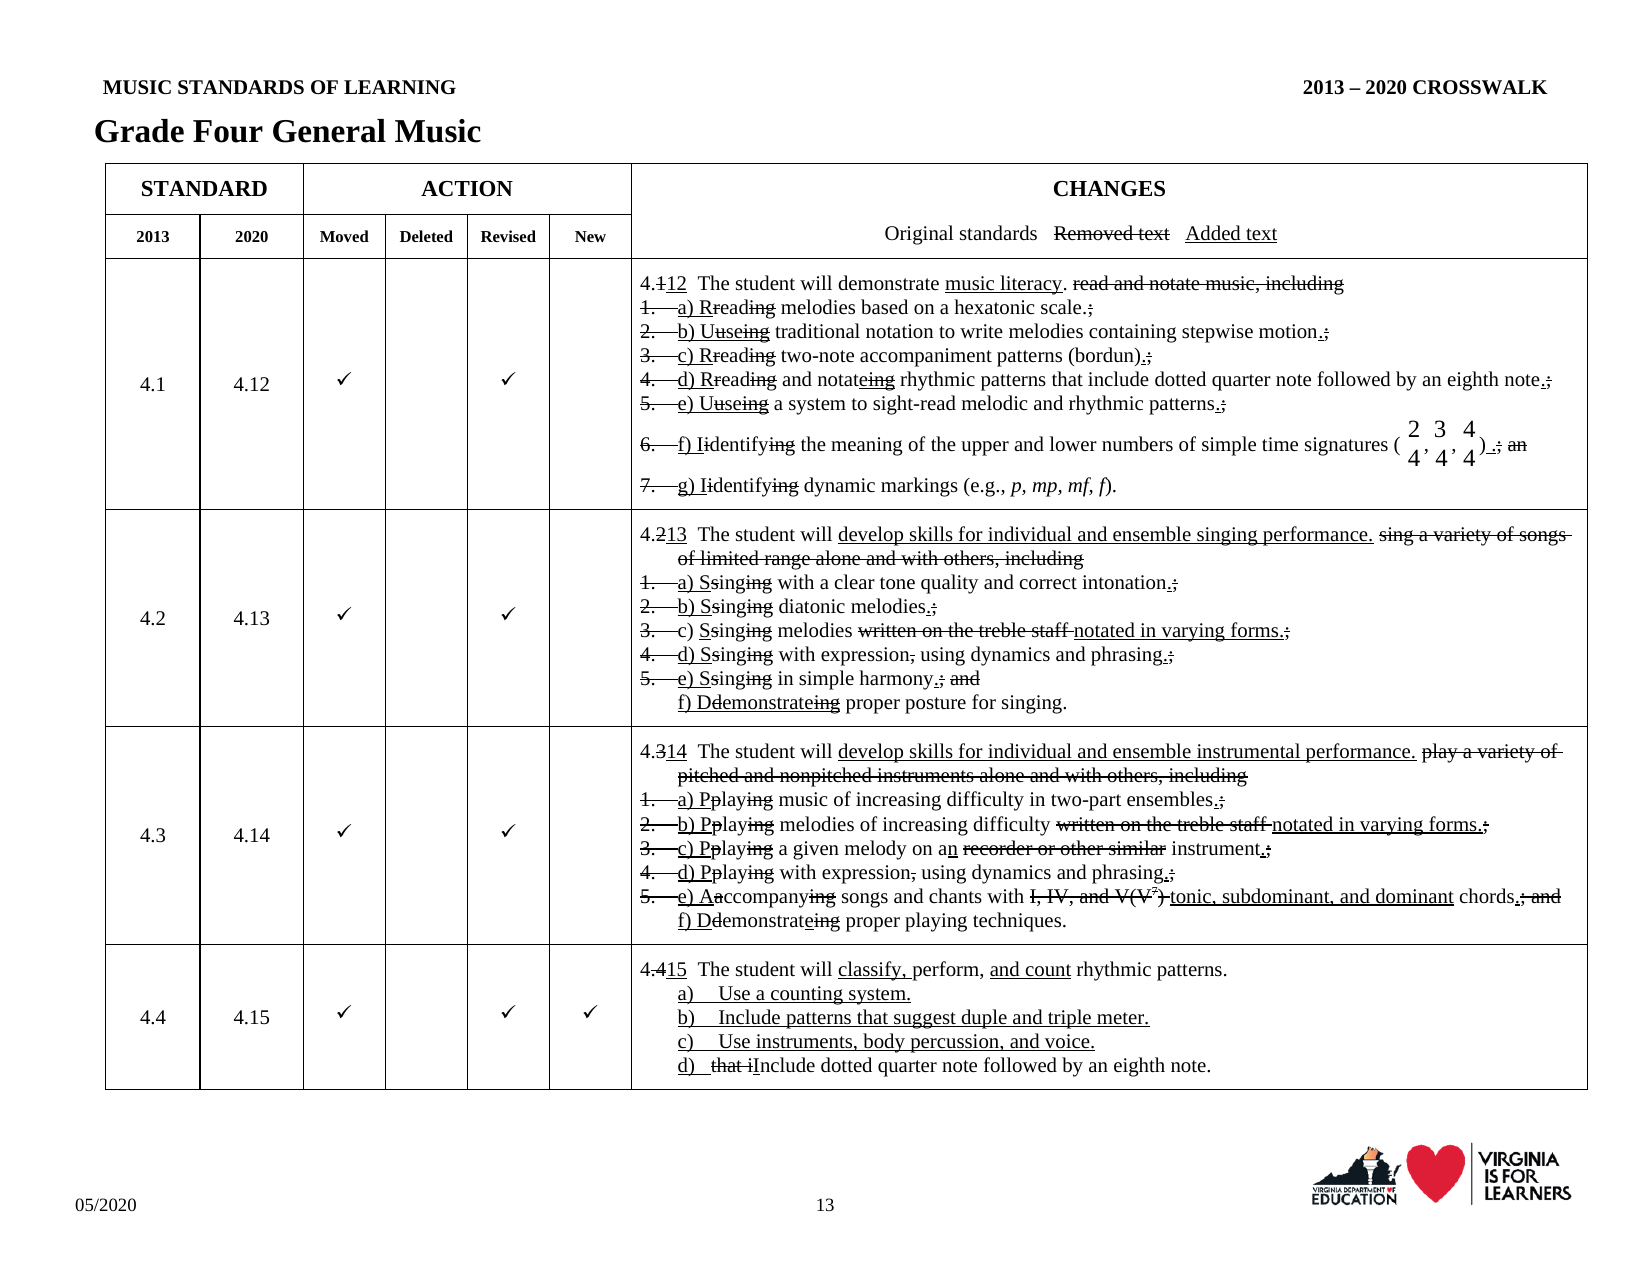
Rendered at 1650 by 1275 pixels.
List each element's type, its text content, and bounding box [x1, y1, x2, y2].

table_cell 4.14 [201, 727, 303, 944]
table_cell 4.13 [201, 510, 303, 726]
table_cell [304, 945, 385, 1089]
table_cell [304, 259, 385, 509]
table_cell [550, 945, 631, 1089]
table_cell 4.2 [106, 510, 199, 726]
table_cell [386, 727, 467, 944]
picture [1305, 1139, 1575, 1211]
table_cell [386, 259, 467, 509]
table_cell 2020 [201, 215, 303, 258]
table_header ACTION [304, 164, 631, 214]
table_cell [468, 945, 549, 1089]
table_cell [386, 510, 467, 726]
table_cell Moved [304, 215, 385, 258]
table_cell [468, 259, 549, 509]
table_cell 4.4 [106, 945, 199, 1089]
table_cell 2013 [106, 215, 199, 258]
table_cell 4.1 [106, 259, 199, 509]
text Grade Four General Music [94, 112, 1575, 150]
table_cell [550, 510, 631, 726]
table_cell [550, 727, 631, 944]
table_cell [386, 945, 467, 1089]
table_cell 4.415 The student will classify, perform, and count rhythmic patterns. Use a counting system. Include patterns that suggest duple and triple meter. Use instruments, body percussion, and voice. d) that iInclude dotted quarter note followed by an eighth note. [632, 945, 1587, 1089]
table_cell Deleted [386, 215, 467, 258]
table_cell 4.112 The student will demonstrate music literacy. read and notate music, including a) Rreading melodies based on a hexatonic scale.; b) Uuseing traditional notation to write melodies containing stepwise motion.; c) Rreading two-note accompaniment patterns (bordun).; d) Rreading and notateing rhythmic patterns that include dotted quarter note followed by an eighth note.; e) Uuseing a system to sight-read melodic and rhythmic patterns.; f) Iidentifying the meaning of the upper and lower numbers of simple time signatures ( , , ) .; an g) Iidentifying dynamic markings (e.g., p, mp, mf, f). [632, 259, 1587, 509]
table_cell 4.3 [106, 727, 199, 944]
table_cell 4.213 The student will develop skills for individual and ensemble singing performance. sing a variety of songs of limited range alone and with others, including a) Ssinging with a clear tone quality and correct intonation.; b) Ssinging diatonic melodies.; c) Ssinging melodies written on the treble staff notated in varying forms.; d) Ssinging with expression, using dynamics and phrasing.; e) Ssinging in simple harmony.; and f) Ddemonstrateing proper posture for singing. [632, 510, 1587, 726]
table_cell [468, 727, 549, 944]
table_cell [550, 259, 631, 509]
table_header STANDARD [106, 164, 303, 214]
table_cell New [550, 215, 631, 258]
table_cell 4.15 [201, 945, 303, 1089]
table_cell [304, 727, 385, 944]
table_cell 4.314 The student will develop skills for individual and ensemble instrumental performance. play a variety of pitched and nonpitched instruments alone and with others, including a) Pplaying music of increasing difficulty in two-part ensembles.; b) Pplaying melodies of increasing difficulty written on the treble staff notated in varying forms.; c) Pplaying a given melody on an recorder or other similar instrument.; d) Pplaying with expression, using dynamics and phrasing.; e) Aaccompanying songs and chants with I, IV, and V(V7) tonic, subdominant, and dominant chords.; and f) Ddemonstrateing proper playing techniques. [632, 727, 1587, 944]
table_cell [468, 510, 549, 726]
table_header CHANGES Original standards Removed text Added text [632, 164, 1587, 258]
table_cell 4.12 [201, 259, 303, 509]
table_cell [304, 510, 385, 726]
table_cell Revised [468, 215, 549, 258]
